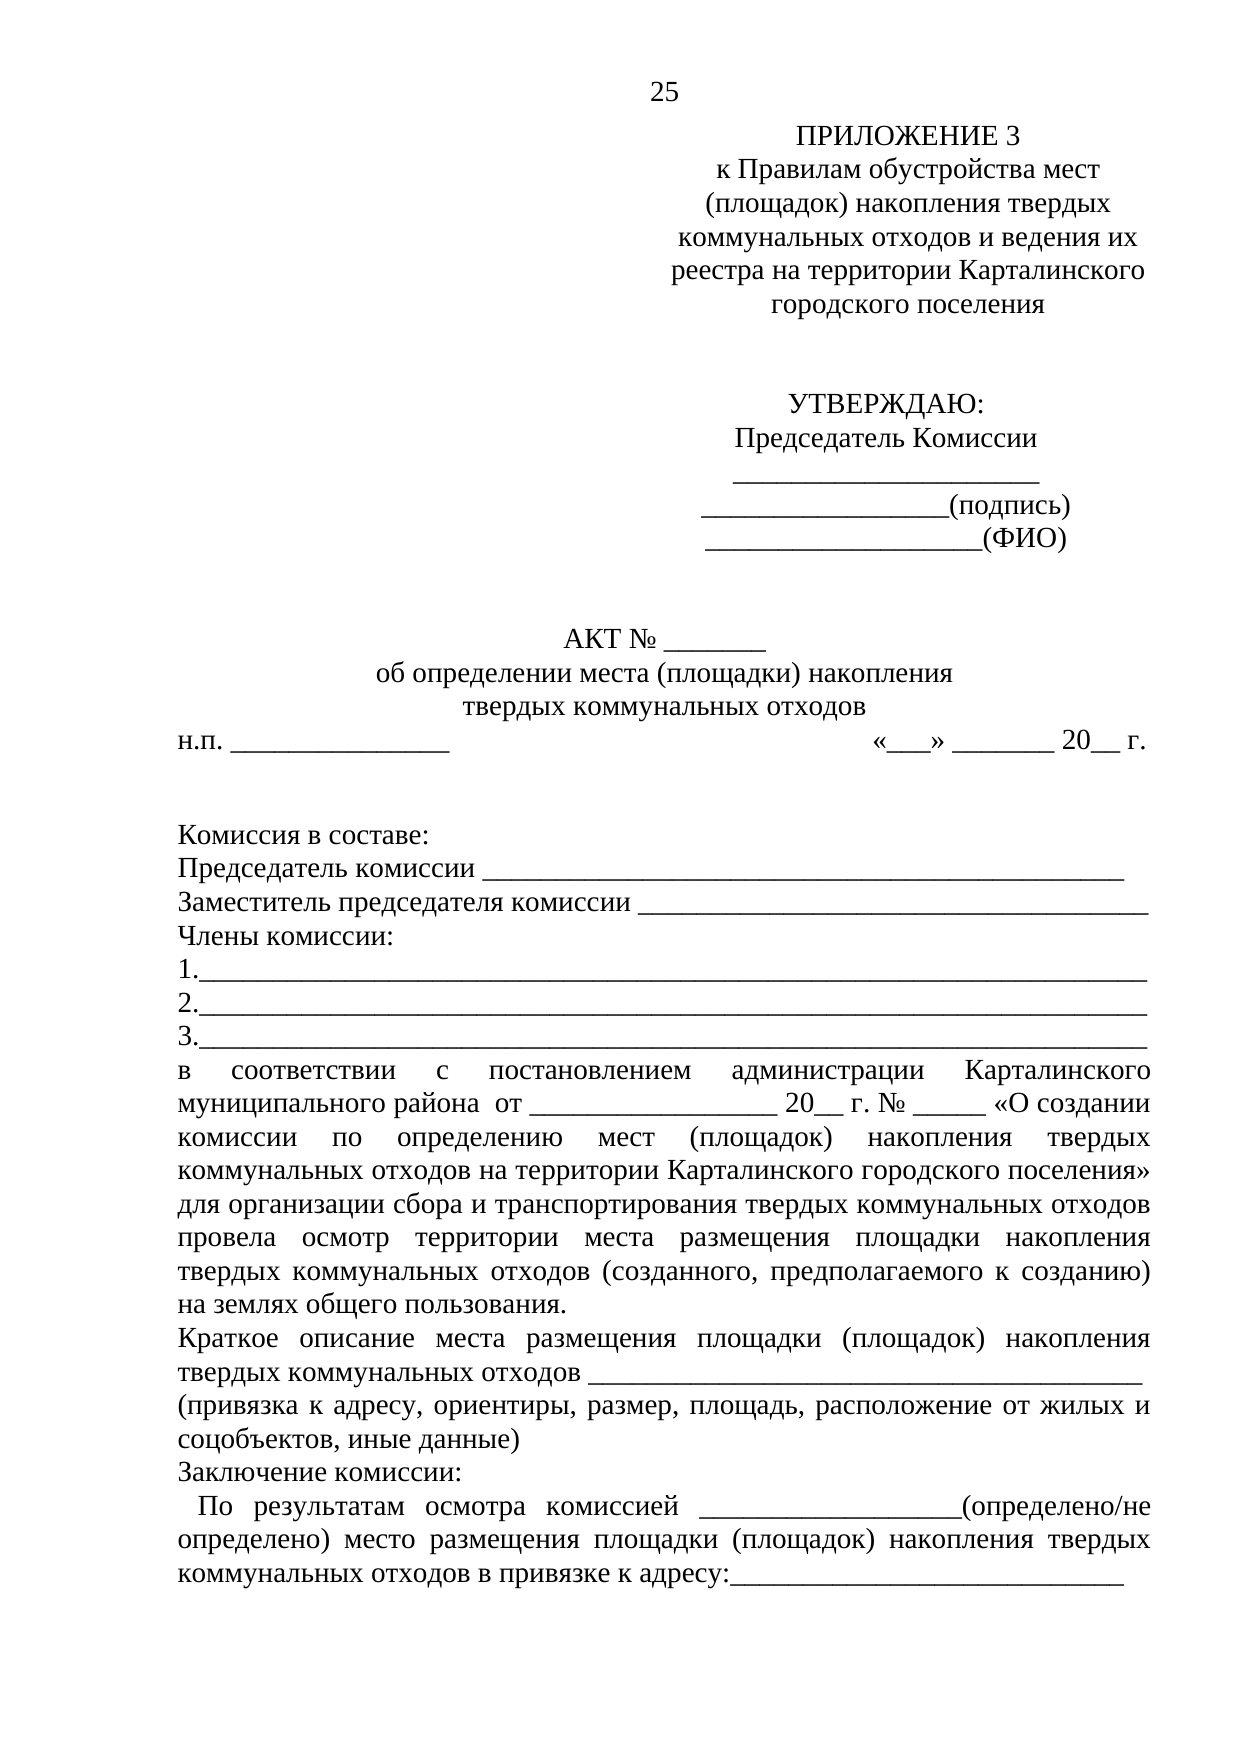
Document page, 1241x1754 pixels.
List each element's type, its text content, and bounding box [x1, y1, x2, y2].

text в соответствии с постановлением администрации Карталинского муниципального района от _________________ 20__ г. № _____ «О создании комиссии по определению мест (площадок) накопления твердых коммунальных отходов на территории Карталинского городского поселения» для организации сбора и транспортирования твердых коммунальных отходов провела осмотр территории места размещения площадки накопления твердых коммунальных отходов (созданного, предполагаемого к созданию) на землях общего пользования. [177, 1052, 1152, 1320]
text Заместитель председателя комиссии ___________________________________ [177, 884, 1152, 918]
text Председатель Комиссии [620, 420, 1152, 453]
text По результатам осмотра комиссией __________________(определено/не определено) место размещения площадки (площадок) накопления твердых коммунальных отходов в привязке к адресу:___________________________ [177, 1488, 1152, 1588]
text Краткое описание места размещения площадки (площадок) накопления твердых коммунальных отходов ______________________________________ [177, 1320, 1152, 1387]
text об определении места (площадки) накопления [177, 655, 1152, 688]
text Члены комиссии: [177, 918, 1152, 951]
text АКТ № _______ [177, 621, 1152, 655]
text 2._________________________________________________________________ [177, 985, 1152, 1018]
text Заключение комиссии: [177, 1454, 1152, 1488]
text 1._________________________________________________________________ [177, 951, 1152, 985]
text УТВЕРЖДАЮ: [620, 386, 1152, 420]
text _____________________ [620, 453, 1152, 487]
text н.п. _______________ «___» _______ 20__ г. [177, 722, 1152, 755]
text Комиссия в составе: [177, 817, 1152, 851]
text ПРИЛОЖЕНИЕ 3 [664, 118, 1152, 152]
text (привязка к адресу, ориентиры, размер, площадь, расположение от жилых и соцобъектов, иные данные) [177, 1387, 1152, 1454]
text твердых коммунальных отходов [177, 688, 1152, 722]
text ___________________(ФИО) [620, 521, 1152, 554]
text 3._________________________________________________________________ [177, 1018, 1152, 1052]
text _________________(подпись) [620, 487, 1152, 521]
text Председатель комиссии ____________________________________________ [177, 851, 1152, 884]
text к Правилам обустройства мест (площадок) накопления твердых коммунальных отходов и ведения их реестра на территории Карталинского городского поселения [664, 152, 1152, 319]
